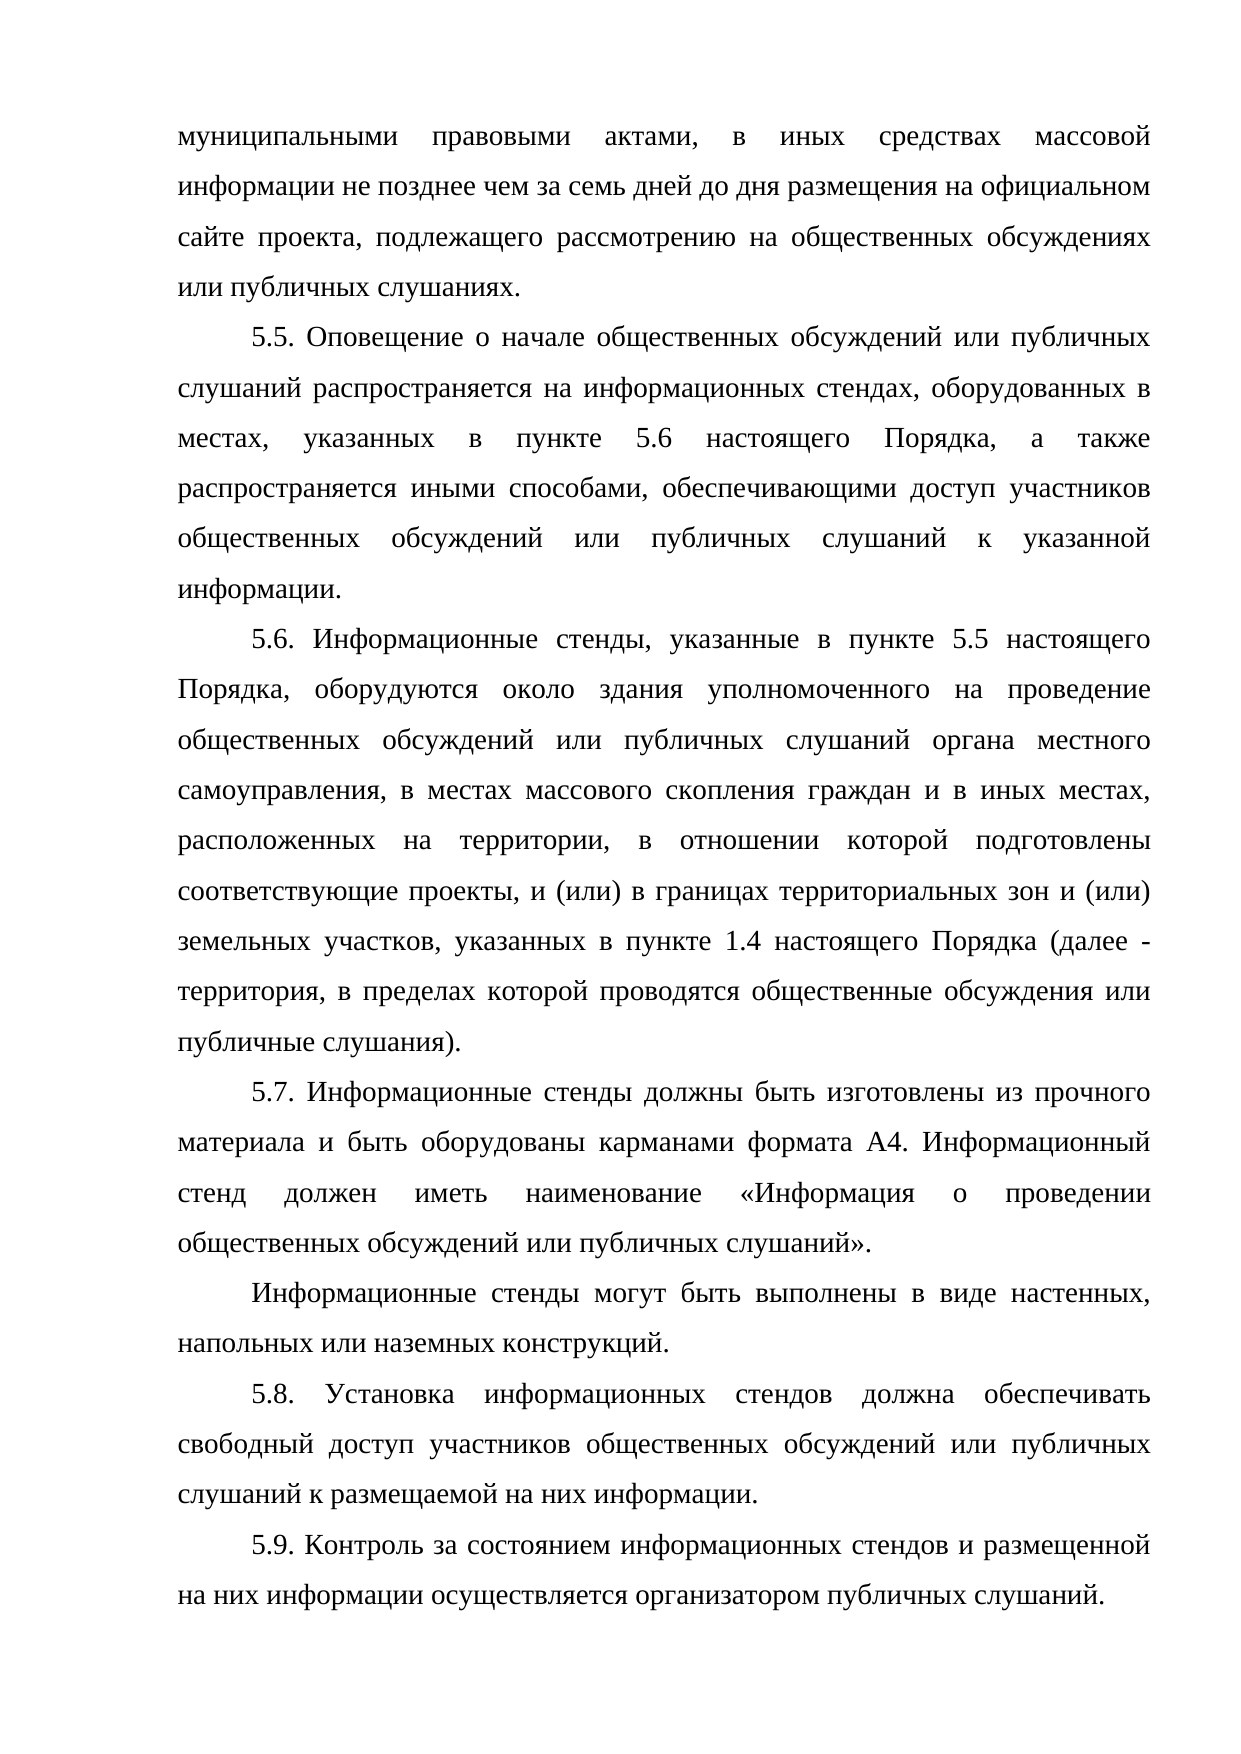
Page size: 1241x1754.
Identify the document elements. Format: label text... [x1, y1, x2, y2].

text 5.5. Оповещение о начале общественных обсуждений или публичных слушаний распространяется на информационных стендах, оборудованных в местах, указанных в пункте 5.6 настоящего Порядка, а также распространяется иными способами, обеспечивающими доступ участников общественных обсуждений или публичных слушаний к указанной информации. [177, 319, 1152, 604]
text 5.7. Информационные стенды должны быть изготовлены из прочного материала и быть оборудованы карманами формата А4. Информационный стенд должен иметь наименование «Информация о проведении общественных обсуждений или публичных слушаний». [177, 1074, 1152, 1258]
text Информационные стенды могут быть выполнены в виде настенных, напольных или наземных конструкций. [177, 1275, 1152, 1359]
text 5.9. Контроль за состоянием информационных стендов и размещенной на них информации осуществляется организатором публичных слушаний. [177, 1527, 1152, 1611]
text 5.6. Информационные стенды, указанные в пункте 5.5 настоящего Порядка, оборудуются около здания уполномоченного на проведение общественных обсуждений или публичных слушаний органа местного самоуправления, в местах массового скопления граждан и в иных местах, расположенных на территории, в отношении которой подготовлены соответствующие проекты, и (или) в границах территориальных зон и (или) земельных участков, указанных в пункте 1.4 настоящего Порядка (далее - территория, в пределах которой проводятся общественные обсуждения или публичные слушания). [177, 621, 1152, 1057]
text 5.8. Установка информационных стендов должна обеспечивать свободный доступ участников общественных обсуждений или публичных слушаний к размещаемой на них информации. [177, 1376, 1152, 1510]
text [177, 118, 1152, 303]
